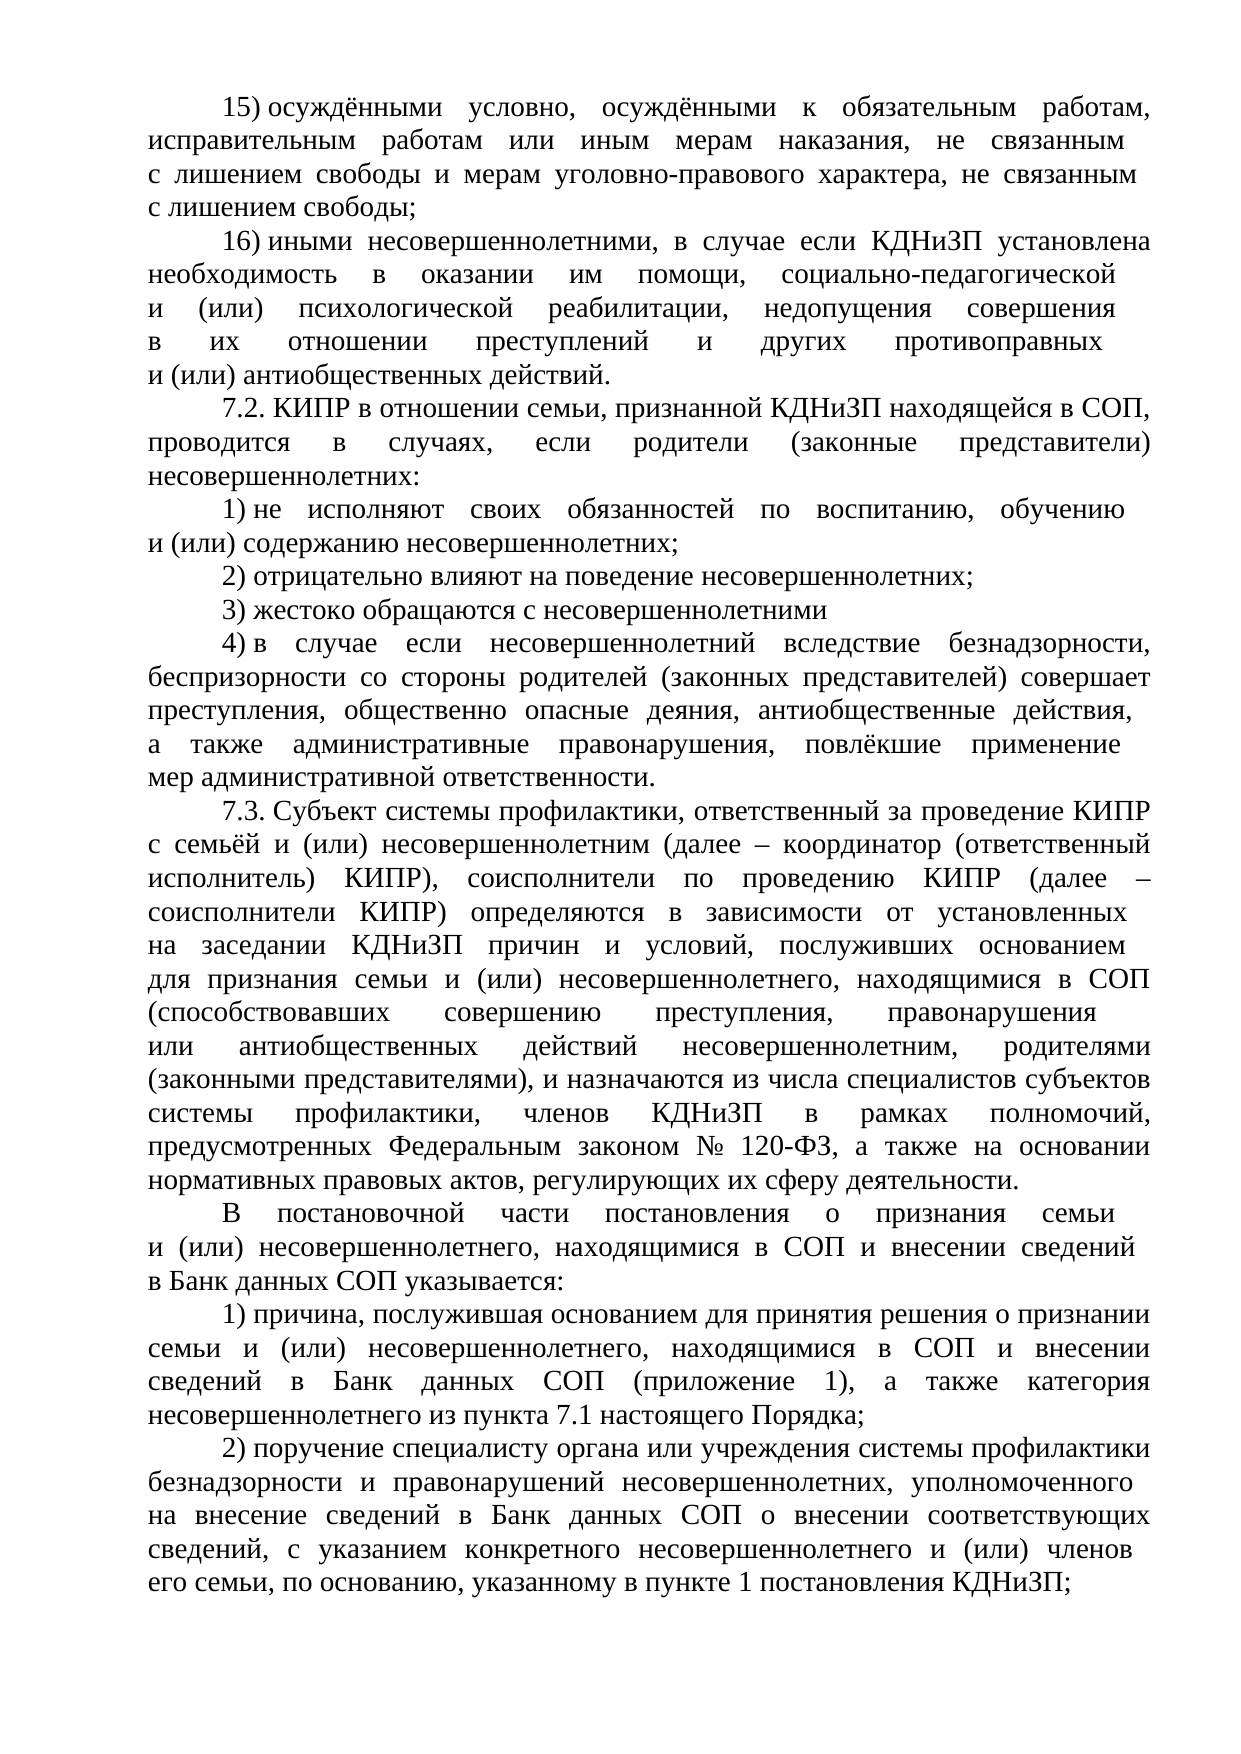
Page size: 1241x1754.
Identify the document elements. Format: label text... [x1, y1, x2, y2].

text 1) не исполняют своих обязанностей по воспитанию, обучению и (или) содержанию несовершеннолетних; [148, 491, 1152, 558]
text В постановочной части постановления о признания семьи и (или) несовершеннолетнего, находящимися в СОП и внесении сведений в Банк данных СОП указывается: [148, 1196, 1152, 1296]
text 16) иными несовершеннолетними, в случае если КДНиЗП установлена необходимость в оказании им помощи, социально-педагогической и (или) психологической реабилитации, недопущения совершения в их отношении преступлений и других противоправных и (или) антиобщественных действий. [148, 223, 1152, 391]
text 7.2. КИПР в отношении семьи, признанной КДНиЗП находящейся в СОП, проводится в случаях, если родители (законные представители) несовершеннолетних: [148, 391, 1152, 491]
text 15) осуждёнными условно, осуждёнными к обязательным работам, исправительным работам или иным мерам наказания, не связанным с лишением свободы и мерам уголовно-правового характера, не связанным с лишением свободы; [148, 89, 1152, 223]
text 3) жестоко обращаются с несовершеннолетними [148, 592, 1152, 625]
text 2) отрицательно влияют на поведение несовершеннолетних; [148, 558, 1152, 592]
text 1) причина, послужившая основанием для принятия решения о признании семьи и (или) несовершеннолетнего, находящимися в СОП и внесении сведений в Банк данных СОП (приложение 1), а также категория несовершеннолетнего из пункта 7.1 настоящего Порядка; [148, 1296, 1152, 1430]
text 2) поручение специалисту органа или учреждения системы профилактики безнадзорности и правонарушений несовершеннолетних, уполномоченного на внесение сведений в Банк данных СОП о внесении соответствующих сведений, с указанием конкретного несовершеннолетнего и (или) членов его семьи, по основанию, указанному в пункте 1 постановления КДНиЗП; [148, 1430, 1152, 1598]
text 7.3. Субъект системы профилактики, ответственный за проведение КИПР с семьёй и (или) несовершеннолетним (далее – координатор (ответственный исполнитель) КИПР), соисполнители по проведению КИПР (далее – соисполнители КИПР) определяются в зависимости от установленных на заседании КДНиЗП причин и условий, послуживших основанием для признания семьи и (или) несовершеннолетнего, находящимися в СОП (способствовавших совершению преступления, правонарушения или антиобщественных действий несовершеннолетним, родителями (законными представителями), и назначаются из числа специалистов субъектов системы профилактики, членов КДНиЗП в рамках полномочий, предусмотренных Федеральным законом № 120-ФЗ, а также на основании нормативных правовых актов, регулирующих их сферу деятельности. [148, 793, 1152, 1196]
text 4) в случае если несовершеннолетний вследствие безнадзорности, беспризорности со стороны родителей (законных представителей) совершает преступления, общественно опасные деяния, антиобщественные действия, а также административные правонарушения, повлёкшие применение мер административной ответственности. [148, 625, 1152, 793]
